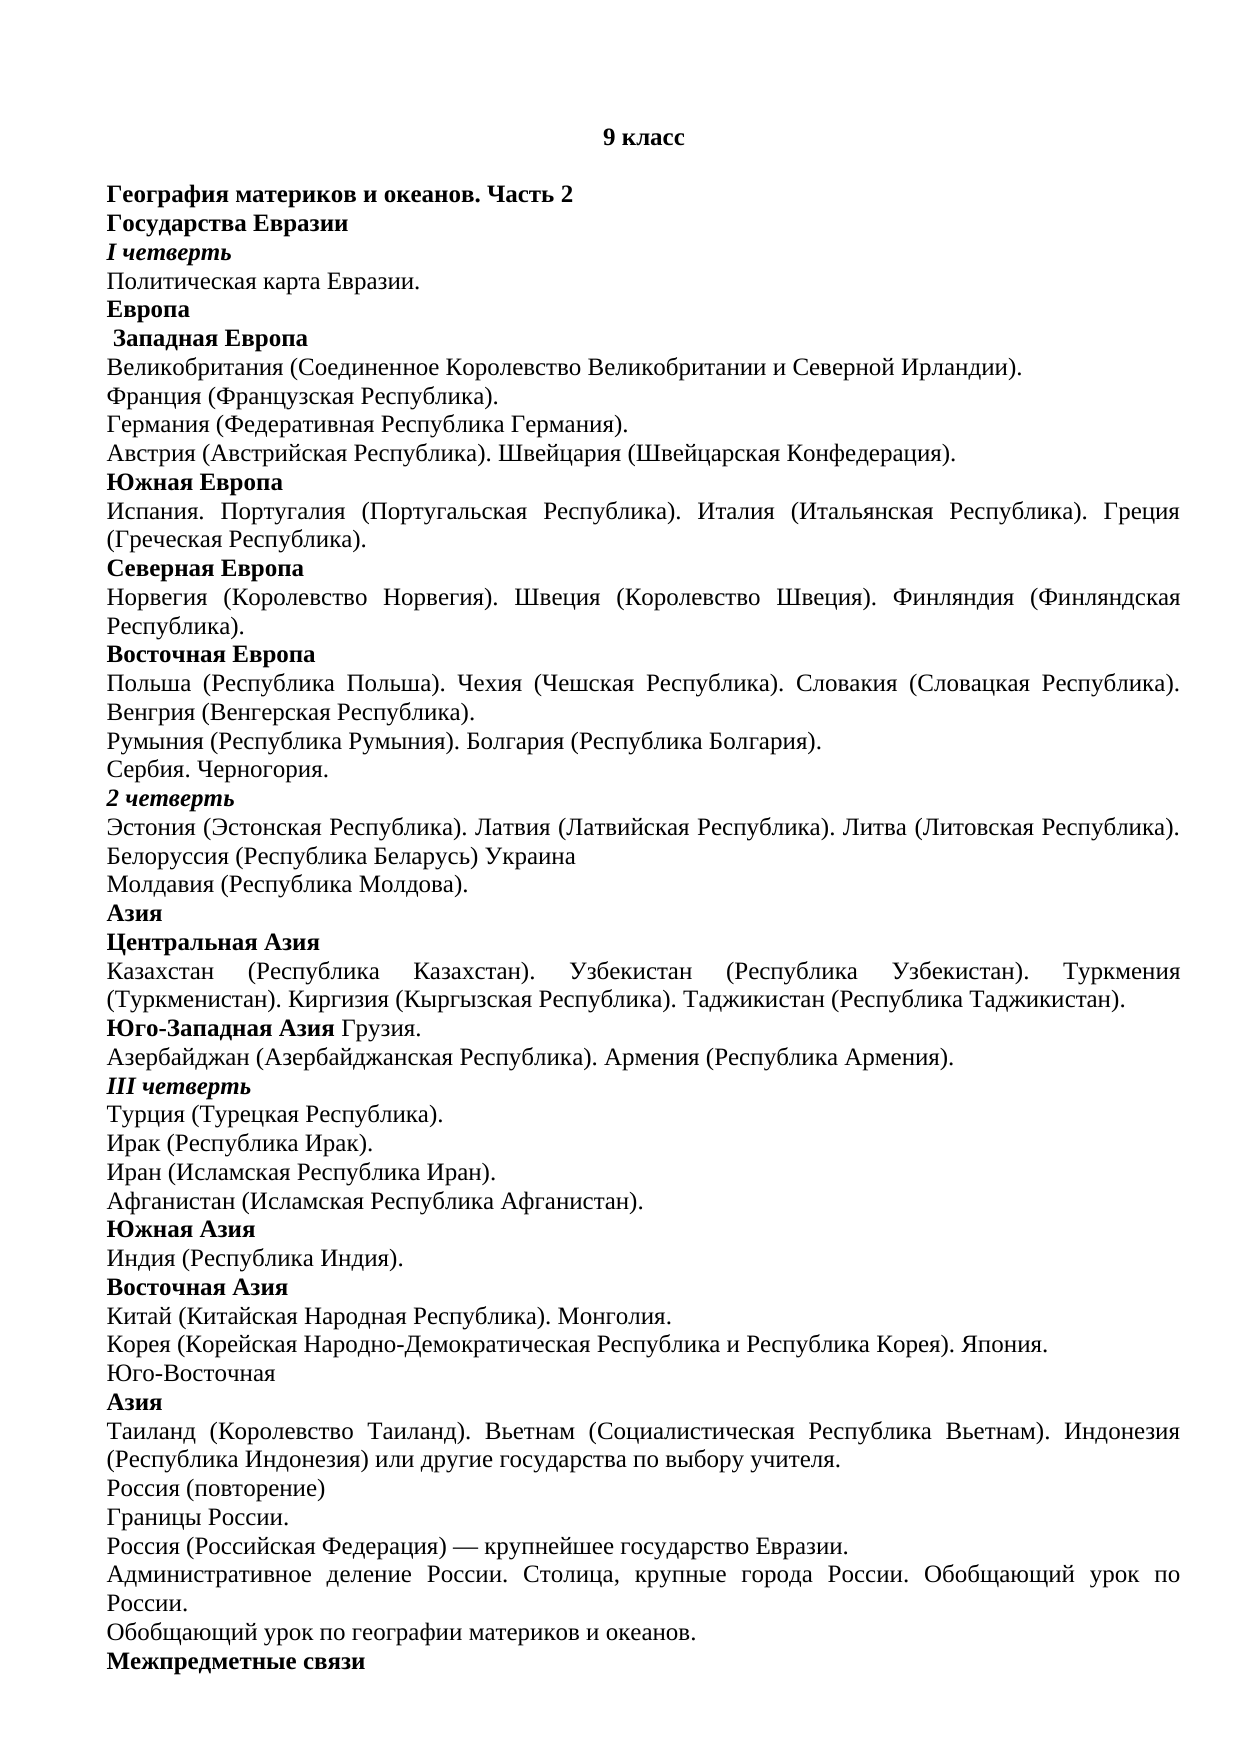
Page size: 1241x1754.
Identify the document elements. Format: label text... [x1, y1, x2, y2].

text Норвегия (Королевство Норвегия). Швеция (Королевство Швеция). Финляндия (Финляндская Республика). [106, 582, 1181, 639]
text Административное деление России. Столица, крупные города России. Обобщающий урок по России. [106, 1559, 1181, 1617]
text Индия (Республика Индия). [106, 1243, 1181, 1272]
text Ирак (Республика Ирак). [106, 1128, 1181, 1157]
text Германия (Федеративная Республика Германия). [106, 409, 1181, 438]
text Межпредметные связи [106, 1646, 1181, 1674]
text Европа [106, 294, 1181, 323]
text Турция (Турецкая Республика). [106, 1099, 1181, 1128]
text Юго-Восточная [106, 1358, 1181, 1387]
text I четверть [106, 237, 1181, 266]
text Западная Европа [106, 323, 1181, 352]
text Китай (Китайская Народная Республика). Монголия. [106, 1301, 1181, 1329]
text Корея (Корейская Народно-Демократическая Республика и Республика Корея). Япония. [106, 1329, 1181, 1358]
text 2 четверть [106, 783, 1181, 812]
text Россия (Российская Федерация) — крупнейшее государство Евразии. [106, 1531, 1181, 1559]
text Россия (повторение) [106, 1473, 1181, 1502]
text Государства Евразии [106, 208, 1181, 237]
text Восточная Азия [106, 1272, 1181, 1301]
text География материков и океанов. Часть 2 [106, 179, 1181, 208]
text Иран (Исламская Республика Иран). [106, 1157, 1181, 1186]
text Политическая карта Евразии. [106, 266, 1181, 294]
text Восточная Европа [106, 639, 1181, 668]
text Польша (Республика Польша). Чехия (Чешская Республика). Словакия (Словацкая Республика). Венгрия (Венгерская Республика). [106, 668, 1181, 726]
text Афганистан (Исламская Республика Афганистан). [106, 1186, 1181, 1214]
text Казахстан (Республика Казахстан). Узбекистан (Республика Узбекистан). Туркмения (Туркменистан). Киргизия (Кыргызская Республика). Таджикистан (Республика Таджикистан). [106, 956, 1181, 1013]
text Сербия. Черногория. [106, 754, 1181, 783]
text Франция (Французская Республика). [106, 381, 1181, 409]
text Юго-Западная Азия Грузия. [106, 1013, 1181, 1042]
text Таиланд (Королевство Таиланд). Вьетнам (Социалистическая Республика Вьетнам). Индонезия (Республика Индонезия) или другие государства по выбору учителя. [106, 1416, 1181, 1473]
text 9 класс [106, 122, 1181, 151]
text Азербайджан (Азербайджанская Республика). Армения (Республика Армения). [106, 1042, 1181, 1071]
text Южная Азия [106, 1214, 1181, 1243]
text Румыния (Республика Румыния). Болгария (Республика Болгария). [106, 726, 1181, 754]
text Азия [106, 898, 1181, 927]
text Центральная Азия [106, 927, 1181, 956]
text Эстония (Эстонская Республика). Латвия (Латвийская Республика). Литва (Литовская Республика). Белоруссия (Республика Беларусь) Украина [106, 812, 1181, 869]
text Молдавия (Республика Молдова). [106, 869, 1181, 898]
text III четверть [106, 1071, 1181, 1099]
text Австрия (Австрийская Республика). Швейцария (Швейцарская Конфедерация). [106, 438, 1181, 467]
text Испания. Португалия (Португальская Республика). Италия (Итальянская Республика). Греция (Греческая Республика). [106, 496, 1181, 553]
text Южная Европа [106, 467, 1181, 496]
text Границы России. [106, 1502, 1181, 1531]
text Великобритания (Соединенное Королевство Великобритании и Северной Ирландии). [106, 352, 1181, 381]
text Азия [106, 1387, 1181, 1416]
text Северная Европа [106, 553, 1181, 582]
text Обобщающий урок по географии материков и океанов. [106, 1617, 1181, 1646]
